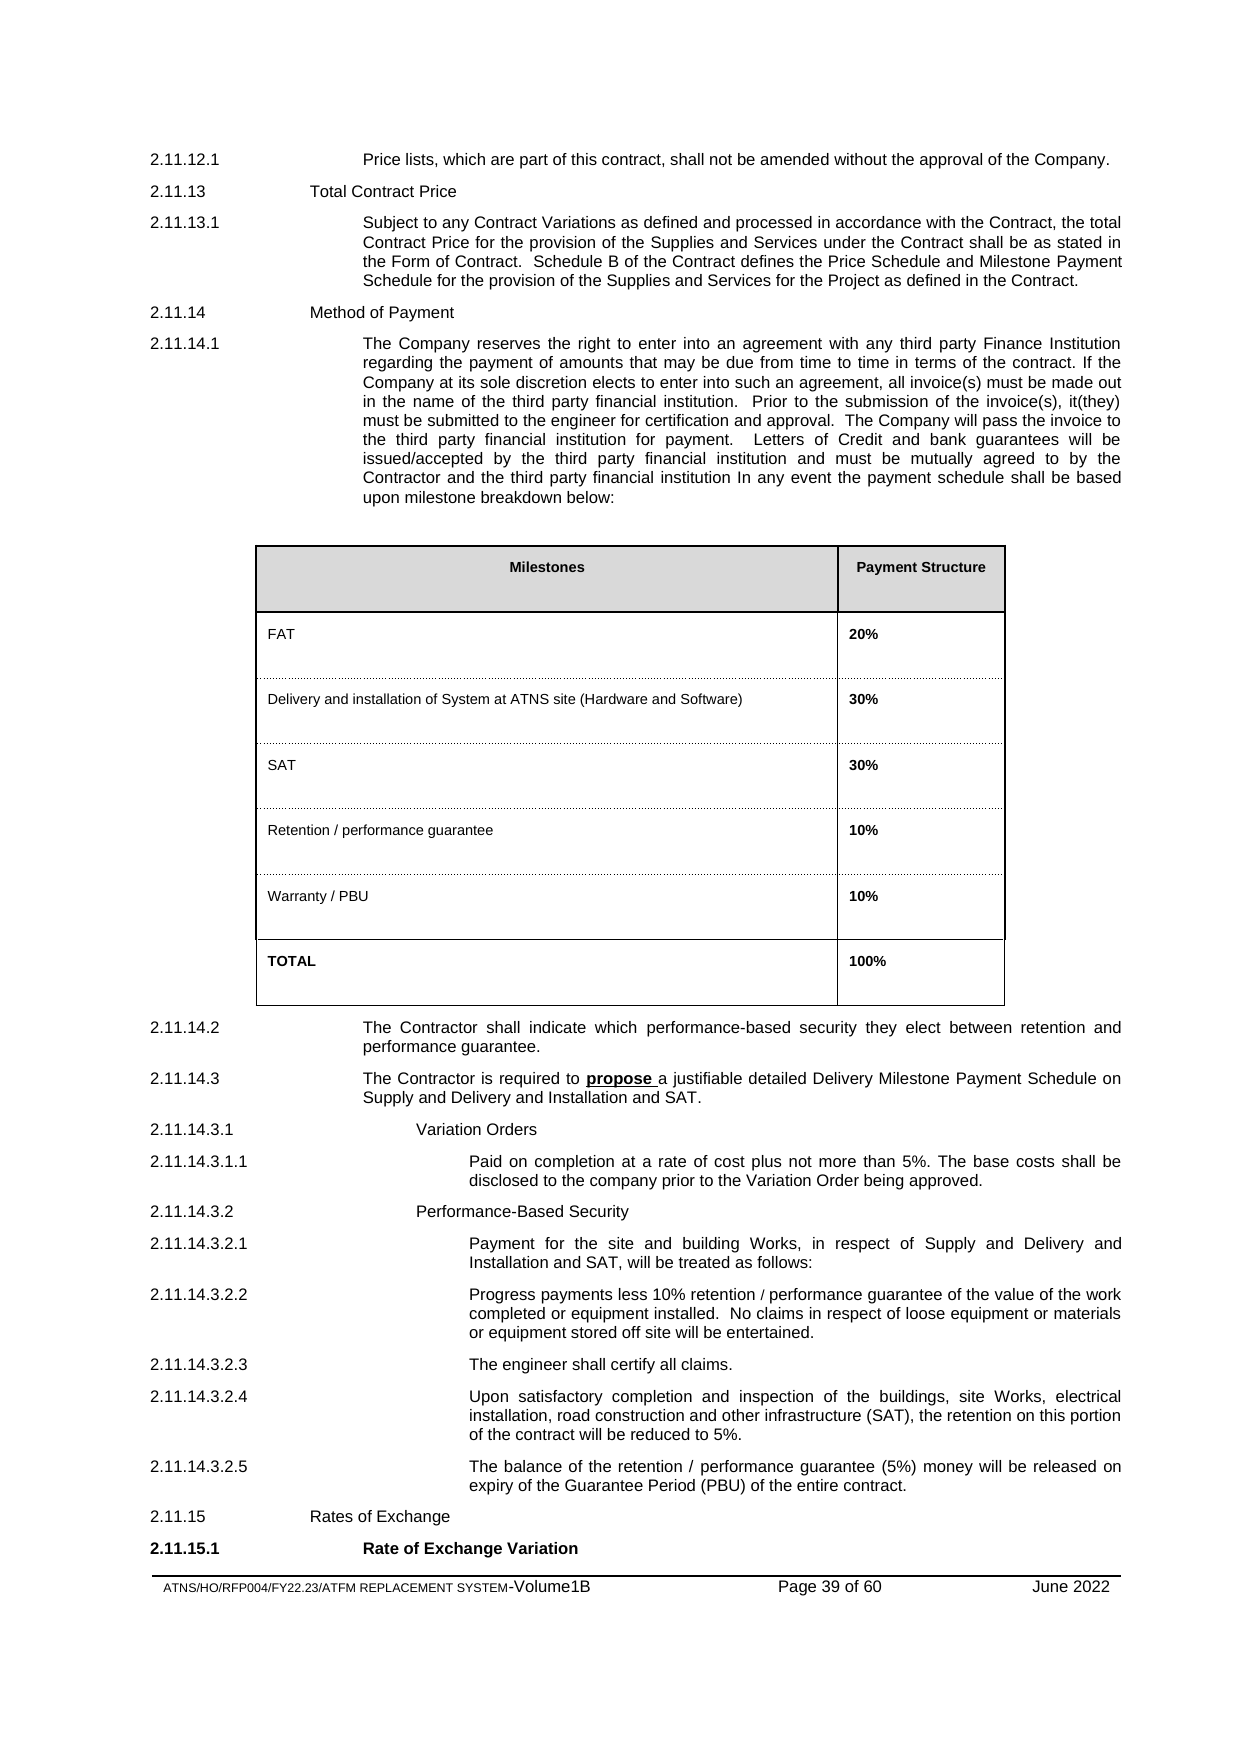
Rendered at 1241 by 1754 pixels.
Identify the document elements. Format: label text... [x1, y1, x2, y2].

table_cell 10% [838, 808, 1004, 874]
subtitle Progress payments less 10% retention / performance guarantee of the value of the work completed or equipment installed. No claims in respect of loose equipment or materials or equipment stored off site will be entertained. [150, 1285, 1122, 1342]
subtitle The engineer shall certify all claims. [150, 1355, 1122, 1374]
table_cell Delivery and installation of System at ATNS site (Hardware and Software) [257, 678, 837, 743]
table_cell 30% [838, 678, 1004, 743]
table_cell FAT [257, 613, 837, 677]
table_cell 10% [838, 874, 1004, 939]
subtitle Payment for the site and building Works, in respect of Supply and Delivery and Installation and SAT, will be treated as follows: [150, 1234, 1122, 1272]
subtitle Performance-Based Security [150, 1202, 1122, 1221]
subtitle Price lists, which are part of this contract, shall not be amended without the approval of the Company. [150, 150, 1122, 169]
subtitle The balance of the retention / performance guarantee (5%) money will be released on expiry of the Guarantee Period (PBU) of the entire contract. [150, 1456, 1122, 1495]
subtitle Subject to any Contract Variations as defined and processed in accordance with the Contract, the total Contract Price for the provision of the Supplies and Services under the Contract shall be as stated in the Form of Contract. Schedule B of the Contract defines the Price Schedule and Milestone Payment Schedule for the provision of the Supplies and Services for the Project as defined in the Contract. [150, 213, 1122, 290]
subtitle Rates of Exchange [150, 1507, 1122, 1526]
subtitle Paid on completion at a rate of cost plus not more than 5%. The base costs shall be disclosed to the company prior to the Variation Order being approved. [150, 1151, 1122, 1190]
table_cell Warranty / PBU [257, 874, 837, 939]
table_cell 20% [838, 613, 1004, 677]
table_header Payment Structure [839, 547, 1004, 611]
subtitle Total Contract Price [150, 182, 1122, 201]
subtitle Rate of Exchange Variation [150, 1539, 1122, 1558]
table_cell TOTAL [257, 940, 837, 1004]
table_cell 30% [838, 743, 1004, 808]
subtitle The Company reserves the right to enter into an agreement with any third party Finance Institution regarding the payment of amounts that may be due from time to time in terms of the contract. If the Company at its sole discretion elects to enter into such an agreement, all invoice(s) must be made out in the name of the third party financial institution. Prior to the submission of the invoice(s), it(they) must be submitted to the engineer for certification and approval. The Company will pass the invoice to the third party financial institution for payment. Letters of Credit and bank guarantees will be issued/accepted by the third party financial institution and must be mutually agreed to by the Contractor and the third party financial institution In any event the payment schedule shall be based upon milestone breakdown below: [150, 334, 1122, 507]
table_cell 100% [838, 939, 1004, 1004]
subtitle The Contractor is required to propose a justifiable detailed Delivery Milestone Payment Schedule on Supply and Delivery and Installation and SAT. [150, 1069, 1122, 1107]
table_header Milestones [257, 547, 837, 611]
subtitle Upon satisfactory completion and inspection of the buildings, site Works, electrical installation, road construction and other infrastructure (SAT), the retention on this portion of the contract will be reduced to 5%. [150, 1386, 1122, 1444]
subtitle Variation Orders [150, 1120, 1122, 1139]
table_cell Retention / performance guarantee [257, 808, 837, 874]
subtitle The Contractor shall indicate which performance-based security they elect between retention and performance guarantee. [150, 1018, 1122, 1056]
subtitle Method of Payment [150, 302, 1122, 322]
table_cell SAT [257, 743, 837, 808]
